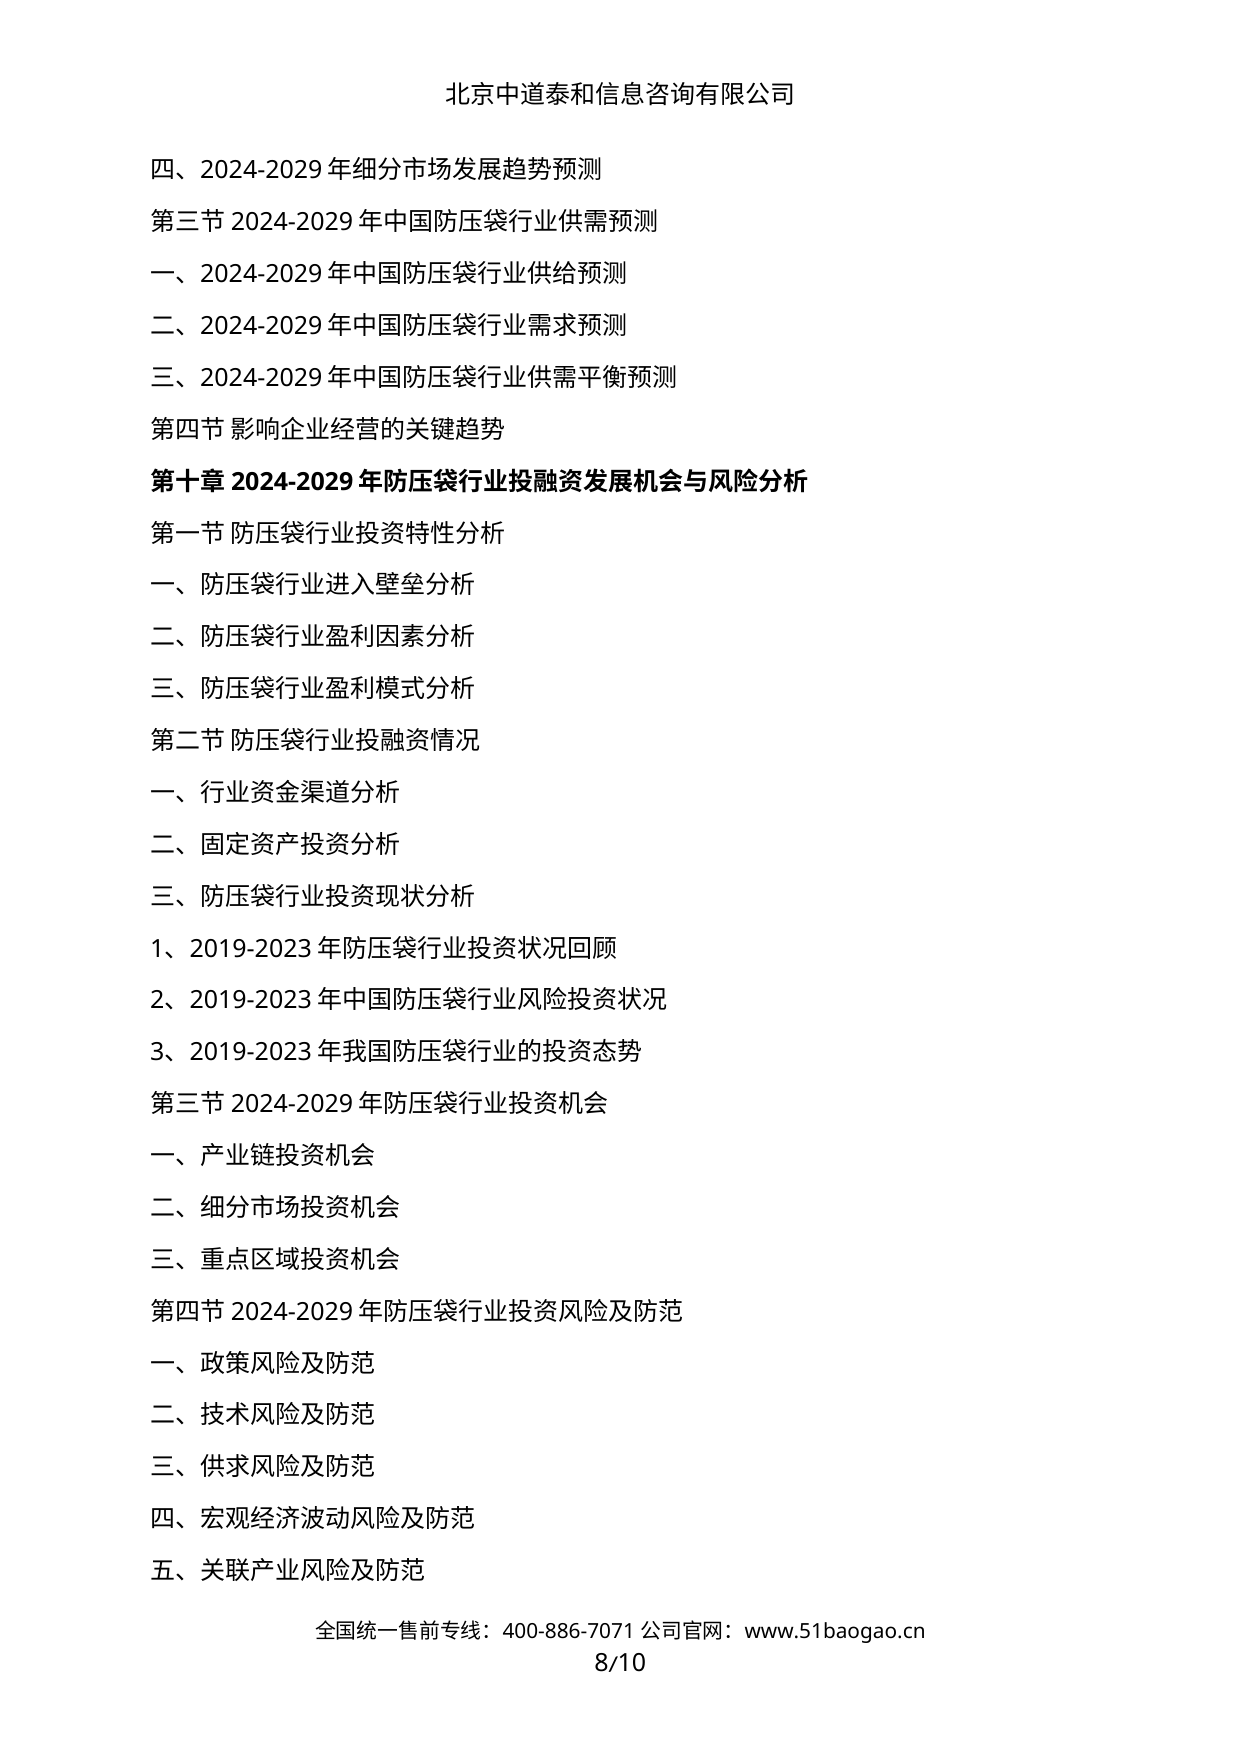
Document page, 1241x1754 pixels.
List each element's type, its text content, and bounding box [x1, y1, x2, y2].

text 1、2019-2023年防压袋行业投资状况回顾 [150, 928, 1090, 964]
text 二、防压袋行业盈利因素分析 [150, 617, 1090, 653]
text 四、2024-2029年细分市场发展趋势预测 [150, 150, 1090, 186]
text 三、防压袋行业投资现状分析 [150, 876, 1090, 912]
text 四、宏观经济波动风险及防范 [150, 1499, 1090, 1535]
text 一、政策风险及防范 [150, 1343, 1090, 1379]
text 第四节 影响企业经营的关键趋势 [150, 409, 1090, 446]
text 三、供求风险及防范 [150, 1447, 1090, 1483]
text 第三节 2024-2029年中国防压袋行业供需预测 [150, 202, 1090, 238]
text 五、关联产业风险及防范 [150, 1551, 1090, 1587]
text 三、防压袋行业盈利模式分析 [150, 669, 1090, 705]
text 三、2024-2029年中国防压袋行业供需平衡预测 [150, 357, 1090, 394]
text 第十章 2024-2029年防压袋行业投融资发展机会与风险分析 [150, 461, 1090, 497]
text 第三节 2024-2029年防压袋行业投资机会 [150, 1084, 1090, 1120]
text 三、重点区域投资机会 [150, 1239, 1090, 1276]
text 一、产业链投资机会 [150, 1136, 1090, 1172]
text 二、技术风险及防范 [150, 1395, 1090, 1431]
text 二、固定资产投资分析 [150, 824, 1090, 861]
text 第二节 防压袋行业投融资情况 [150, 721, 1090, 757]
text 一、2024-2029年中国防压袋行业供给预测 [150, 254, 1090, 290]
text 3、2019-2023年我国防压袋行业的投资态势 [150, 1032, 1090, 1068]
text 第四节 2024-2029年防压袋行业投资风险及防范 [150, 1291, 1090, 1327]
text 二、2024-2029年中国防压袋行业需求预测 [150, 306, 1090, 342]
text 2、2019-2023年中国防压袋行业风险投资状况 [150, 980, 1090, 1016]
text 一、防压袋行业进入壁垒分析 [150, 565, 1090, 601]
text 第一节 防压袋行业投资特性分析 [150, 513, 1090, 549]
text 二、细分市场投资机会 [150, 1187, 1090, 1224]
text 一、行业资金渠道分析 [150, 772, 1090, 809]
